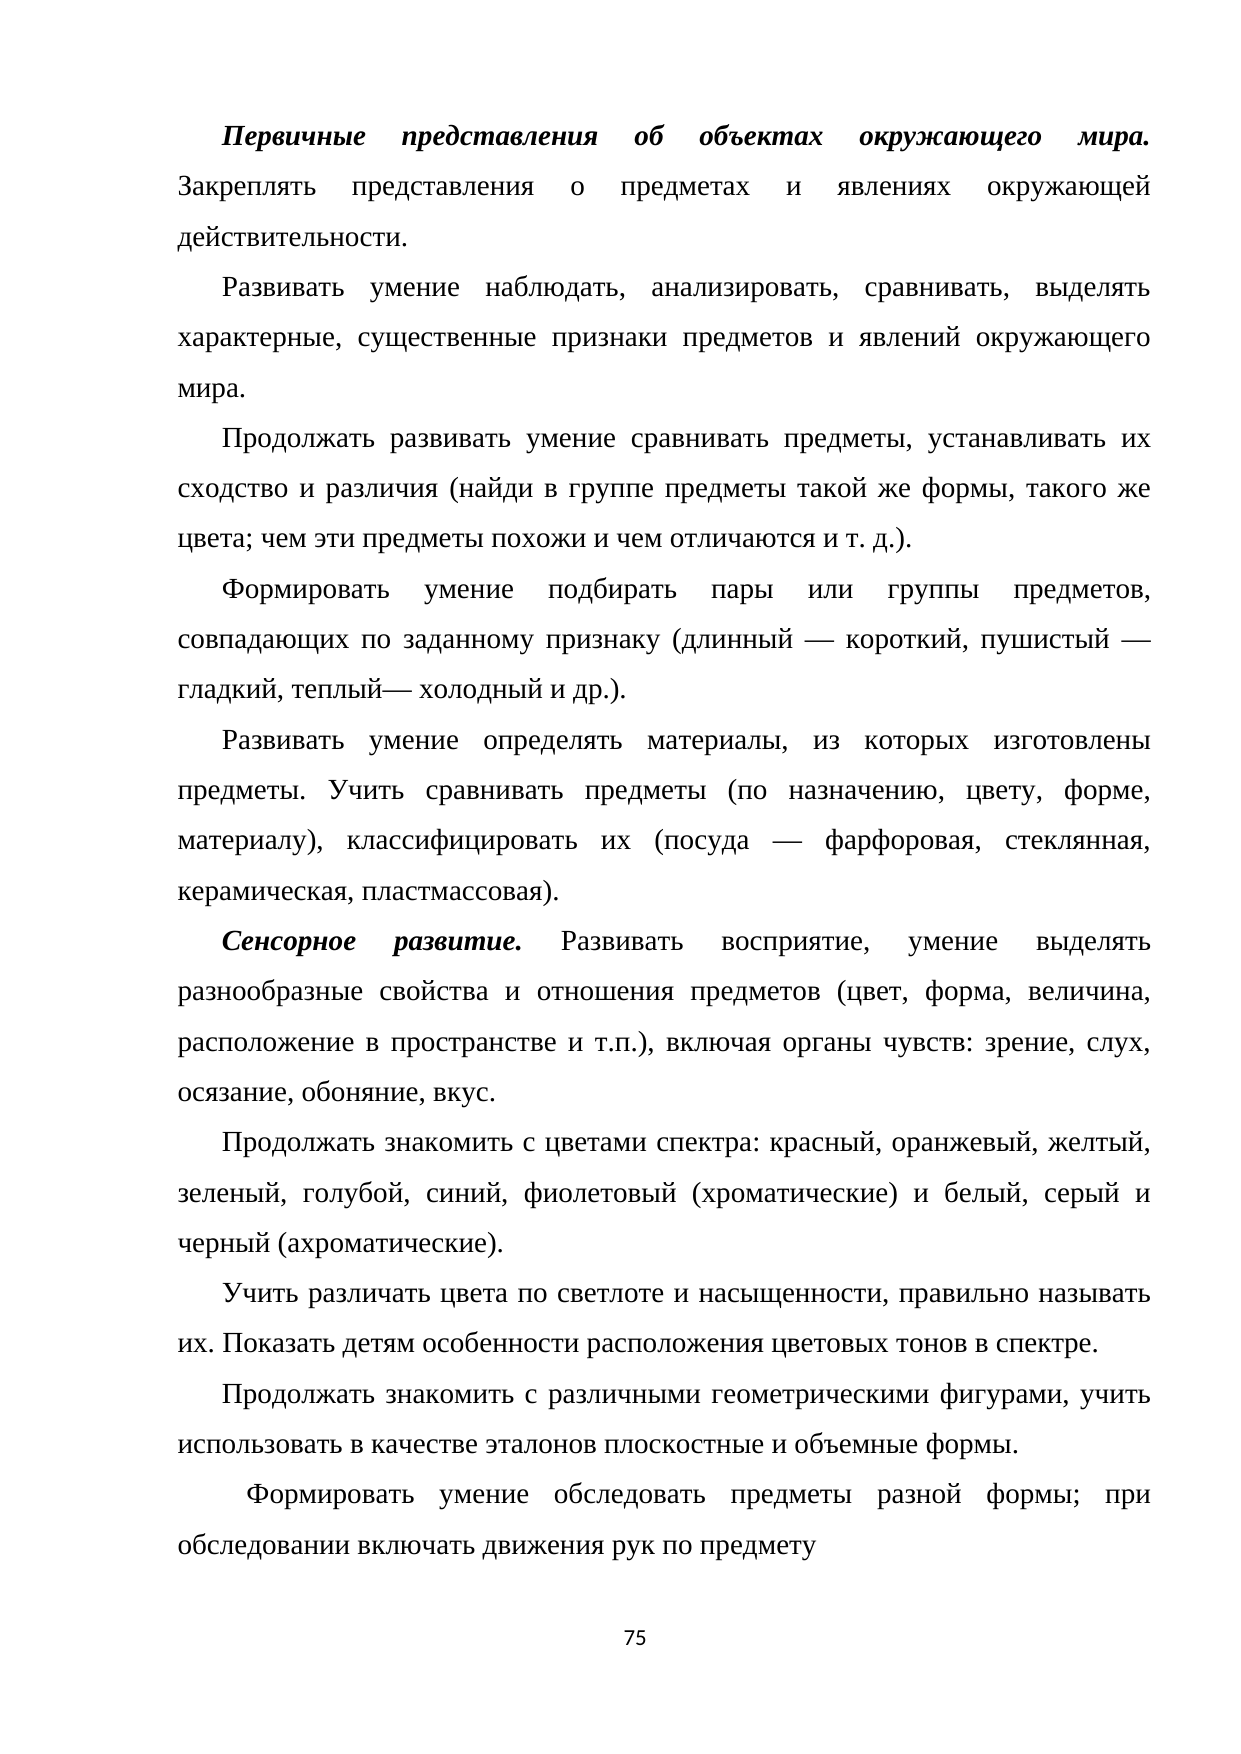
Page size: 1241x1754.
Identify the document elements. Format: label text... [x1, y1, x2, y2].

text Первичные представления об объектах окружающего мира. Закреплять представления о предметах и явлениях окружающей действительности. [177, 118, 1152, 252]
text Продолжать знакомить с различными геометрическими фигурами, учить использовать в качестве эталонов плоскостные и объемные формы. [177, 1376, 1152, 1460]
text Продолжать развивать умение сравнивать предметы, устанавливать их сходство и различия (найди в группе предметы такой же формы, такого же цвета; чем эти предметы похожи и чем отличаются и т. д.). [177, 420, 1152, 554]
text Формировать умение подбирать пары или группы предметов, совпадающих по заданному признаку (длинный — короткий, пушистый — гладкий, теплый— холодный и др.). [177, 571, 1152, 705]
text Формировать умение обследовать предметы разной формы; при обследовании включать движения рук по предмету [177, 1477, 1152, 1560]
text Продолжать знакомить с цветами спектра: красный, оранжевый, желтый, зеленый, голубой, синий, фиолетовый (хроматические) и белый, серый и черный (ахроматические). [177, 1124, 1152, 1258]
text Учить различать цвета по светлоте и насыщенности, правильно называть их. Показать детям особенности расположения цветовых тонов в спектре. [177, 1275, 1152, 1359]
text Развивать умение определять материалы, из которых изготовлены предметы. Учить сравнивать предметы (по назначению, цвету, форме, материалу), классифицировать их (посуда — фарфоровая, стеклянная, керамическая, пластмассовая). [177, 722, 1152, 906]
text Развивать умение наблюдать, анализировать, сравнивать, выделять характерные, существенные признаки предметов и явлений окружающего мира. [177, 269, 1152, 403]
text Сенсорное развитие. Развивать восприятие, умение выделять разнообразные свойства и отношения предметов (цвет, форма, величина, расположение в пространстве и т.п.), включая органы чувств: зрение, слух, осязание, обоняние, вкус. [177, 923, 1152, 1108]
